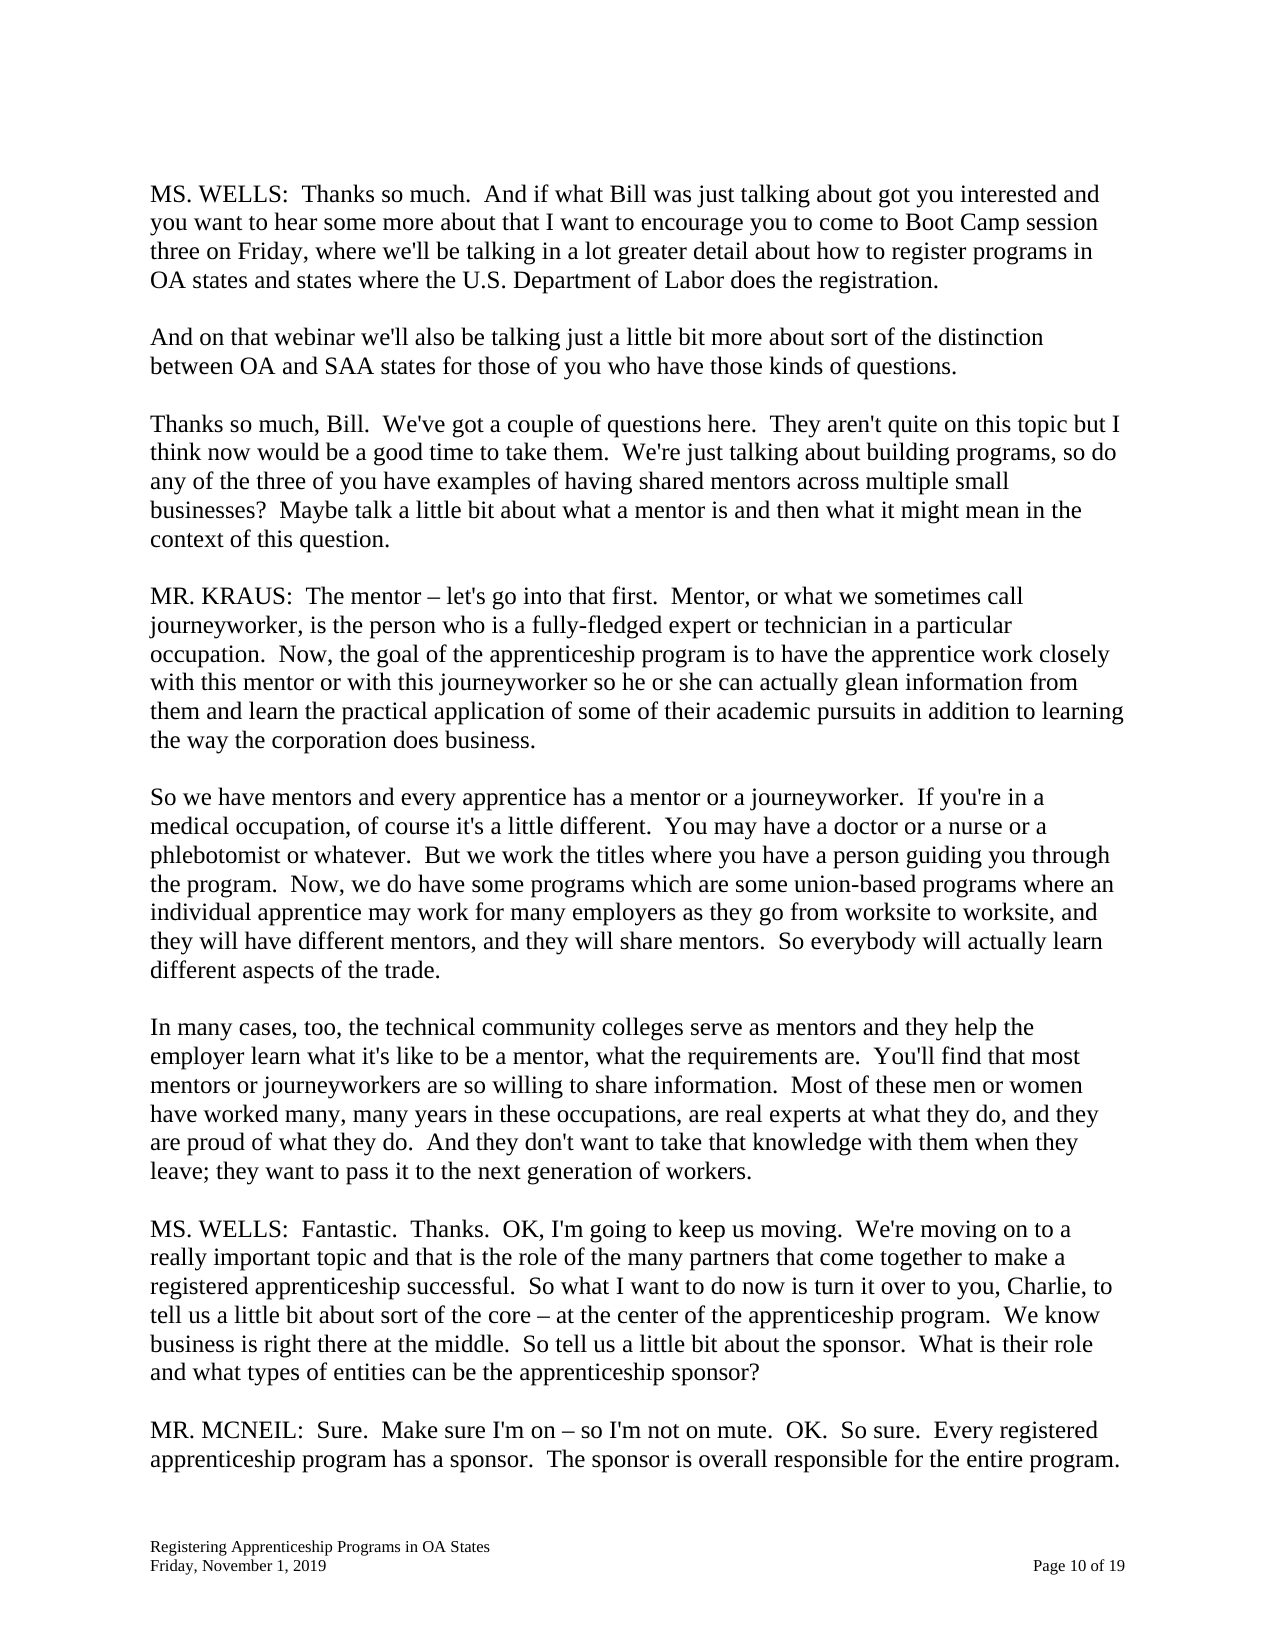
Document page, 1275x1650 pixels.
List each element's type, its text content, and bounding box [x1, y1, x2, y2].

text In many cases, too, the technical community colleges serve as mentors and they help the employer learn what it's like to be a mentor, what the requirements are. You'll find that most mentors or journeyworkers are so willing to share information. Most of these men or women have worked many, many years in these occupations, are real experts at what they do, and they are proud of what they do. And they don't want to take that knowledge with them when they leave; they want to pass it to the next generation of workers. [150, 1012, 1125, 1185]
text MS. WELLS: Fantastic. Thanks. OK, I'm going to keep us moving. We're moving on to a really important topic and that is the role of the many partners that come together to make a registered apprenticeship successful. So what I want to do now is turn it over to you, Charlie, to tell us a little bit about sort of the core – at the center of the apprenticeship program. We know business is right there at the middle. So tell us a little bit about the sponsor. What is their role and what types of entities can be the apprenticeship sponsor? [150, 1214, 1125, 1386]
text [150, 1415, 1125, 1472]
text So we have mentors and every apprentice has a mentor or a journeyworker. If you're in a medical occupation, of course it's a little different. You may have a doctor or a nurse or a phlebotomist or whatever. But we work the titles where you have a person guiding you through the program. Now, we do have some programs which are some union-based programs where an individual apprentice may work for many employers as they go from worksite to worksite, and they will have different mentors, and they will share mentors. So everybody will actually learn different aspects of the trade. [150, 782, 1125, 984]
text MR. KRAUS: The mentor – let's go into that first. Mentor, or what we sometimes call journeyworker, is the person who is a fully-fledged expert or technician in a particular occupation. Now, the goal of the apprenticeship program is to have the apprentice work closely with this mentor or with this journeyworker so he or she can actually glean information from them and learn the practical application of some of their academic pursuits in addition to learning the way the corporation does business. [150, 581, 1125, 754]
text MS. WELLS: Thanks so much. And if what Bill was just talking about got you interested and you want to hear some more about that I want to encourage you to come to Boot Camp session three on Friday, where we'll be talking in a lot greater detail about how to register programs in OA states and states where the U.S. Department of Labor does the registration. [150, 179, 1125, 294]
text Thanks so much, Bill. We've got a couple of questions here. They aren't quite on this topic but I think now would be a good time to take them. We're just talking about building programs, so do any of the three of you have examples of having shared mentors across multiple small businesses? Maybe talk a little bit about what a mentor is and then what it might mean in the context of this question. [150, 409, 1125, 552]
text And on that webinar we'll also be talking just a little bit more about sort of the distinction between OA and SAA states for those of you who have those kinds of questions. [150, 322, 1125, 380]
